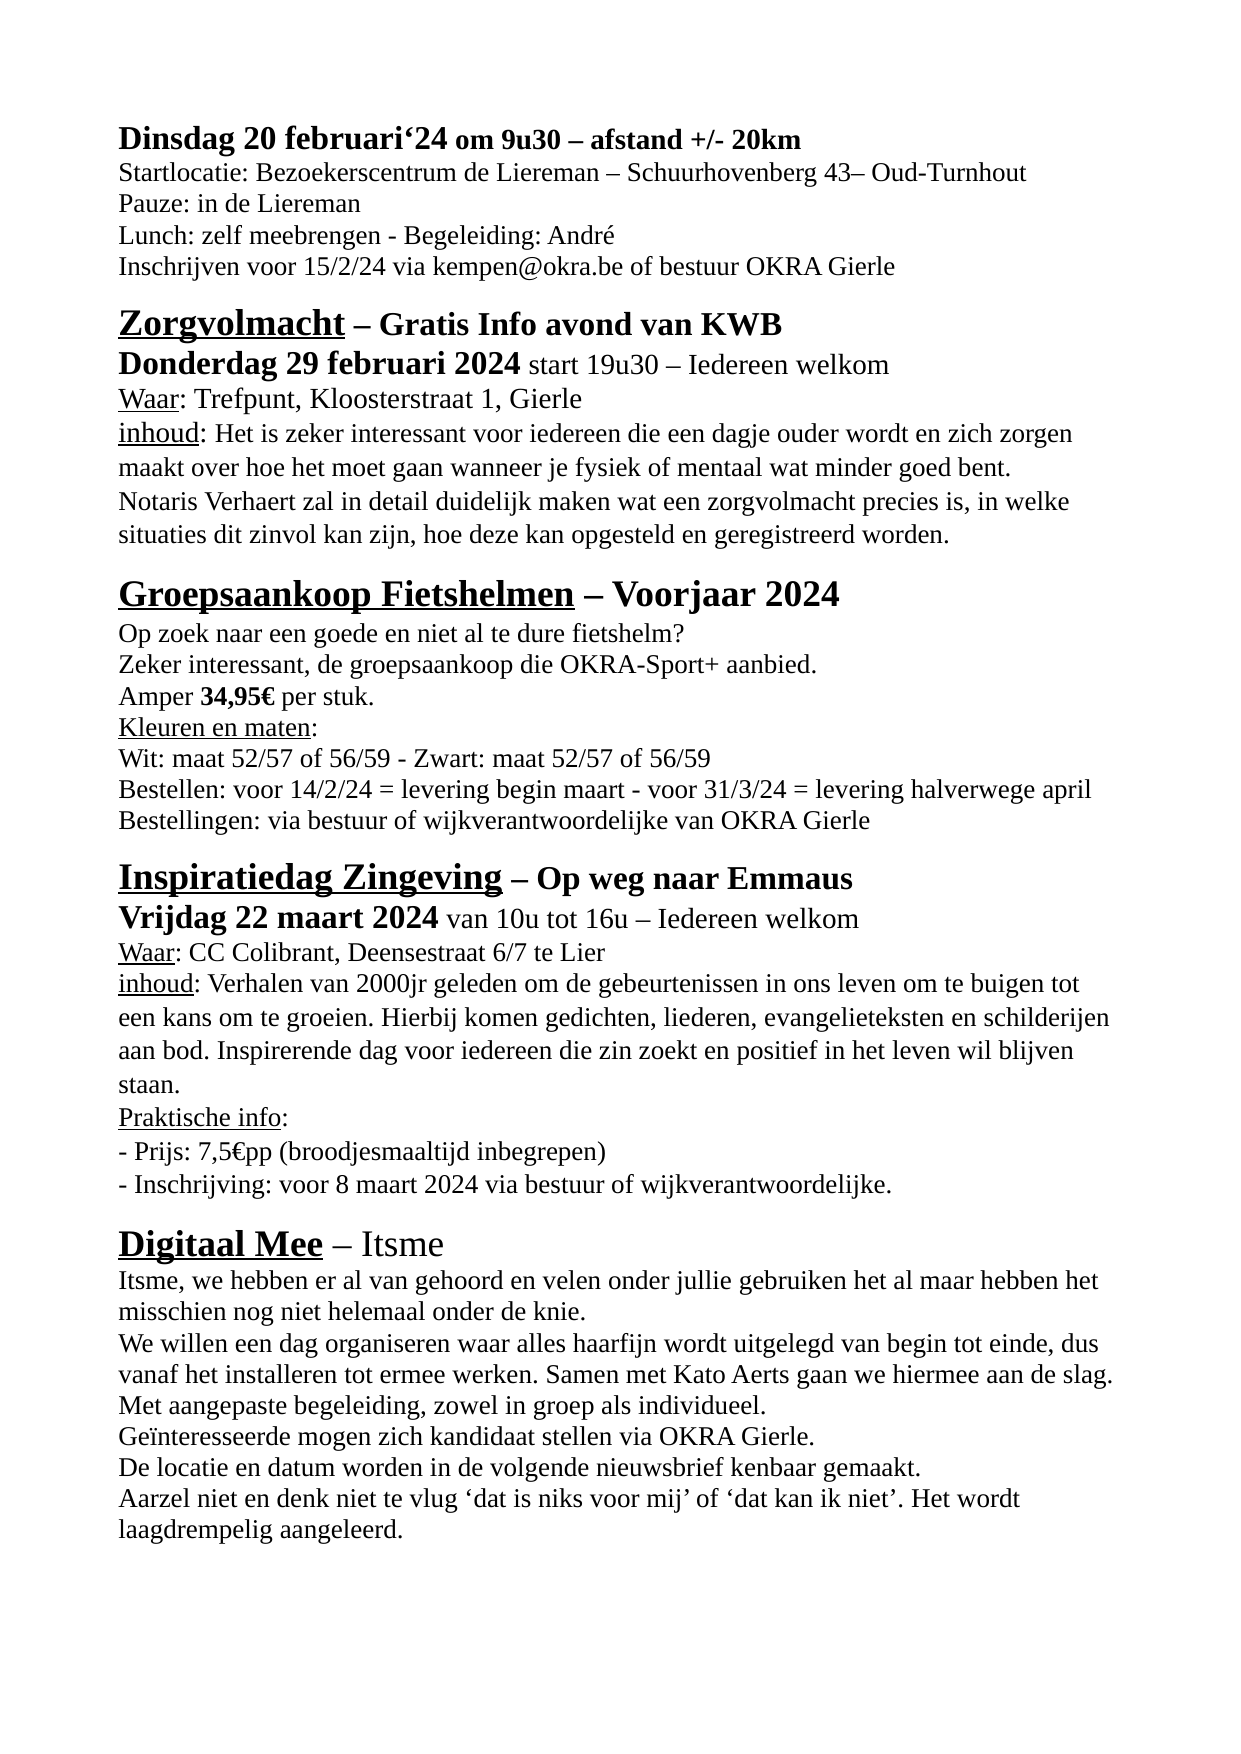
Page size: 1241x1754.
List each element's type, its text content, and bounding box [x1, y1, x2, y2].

text Amper 34,95€ per stuk. [118, 680, 1122, 711]
text Kleuren en maten: [118, 711, 1122, 742]
text Bestellingen: via bestuur of wijkverantwoordelijke van OKRA Gierle [118, 804, 1122, 836]
text Dinsdag 20 februari‘24 om 9u30 – afstand +/- 20km [118, 118, 1122, 156]
text Notaris Verhaert zal in detail duidelijk maken wat een zorgvolmacht precies is, in welke situaties dit zinvol kan zijn, hoe deze kan opgesteld en geregistreerd worden. [118, 485, 1122, 549]
text Donderdag 29 februari 2024 start 19u30 – Iedereen welkom [118, 343, 1122, 382]
text Wit: maat 52/57 of 56/59 - Zwart: maat 52/57 of 56/59 [118, 742, 1122, 773]
text Waar: CC Colibrant, Deensestraat 6/7 te Lier [118, 936, 1122, 967]
text Praktische info: [118, 1101, 1122, 1133]
text inhoud: Verhalen van 2000jr geleden om de gebeurtenissen in ons leven om te buigen tot een kans om te groeien. Hierbij komen gedichten, liederen, evangelieteksten en schilderijen aan bod. Inspirerende dag voor iedereen die zin zoekt en positief in het leven wil blijven staan. [118, 967, 1122, 1099]
text Waar: Trefpunt, Kloosterstraat 1, Gierle [118, 382, 1122, 415]
text Vrijdag 22 maart 2024 van 10u tot 16u – Iedereen welkom [118, 898, 1122, 936]
text inhoud: Het is zeker interessant voor iedereen die een dagje ouder wordt en zich zorgen maakt over hoe het moet gaan wanneer je fysiek of mentaal wat minder goed bent. [118, 415, 1122, 482]
text Op zoek naar een goede en niet al te dure fietshelm? [118, 617, 1122, 649]
text Startlocatie: Bezoekerscentrum de Liereman – Schuurhovenberg 43– Oud-Turnhout [118, 156, 1122, 188]
text Zorgvolmacht – Gratis Info avond van KWB [118, 300, 1122, 343]
text Inschrijven voor 15/2/24 via kempen@okra.be of bestuur OKRA Gierle [118, 250, 1122, 281]
text Aarzel niet en denk niet te vlug ‘dat is niks voor mij’ of ‘dat kan ik niet’. Het wordt laagdrempelig aangeleerd. [118, 1482, 1122, 1545]
text Geïnteresseerde mogen zich kandidaat stellen via OKRA Gierle. [118, 1420, 1122, 1451]
text Itsme, we hebben er al van gehoord en velen onder jullie gebruiken het al maar hebben het misschien nog niet helemaal onder de knie. [118, 1264, 1122, 1327]
text Pauze: in de Liereman [118, 188, 1122, 219]
text De locatie en datum worden in de volgende nieuwsbrief kenbaar gemaakt. [118, 1451, 1122, 1482]
text Lunch: zelf meebrengen - Begeleiding: André [118, 219, 1122, 250]
text Groepsaankoop Fietshelmen – Voorjaar 2024 [118, 571, 1122, 614]
text - Inschrijving: voor 8 maart 2024 via bestuur of wijkverantwoordelijke. [118, 1168, 1122, 1200]
text Zeker interessant, de groepsaankoop die OKRA-Sport+ aanbied. [118, 649, 1122, 680]
text Digitaal Mee – Itsme [118, 1221, 1122, 1264]
text Bestellen: voor 14/2/24 = levering begin maart - voor 31/3/24 = levering halverwege april [118, 773, 1122, 804]
text - Prijs: 7,5€pp (broodjesmaaltijd inbegrepen) [118, 1135, 1122, 1166]
text Inspiratiedag Zingeving – Op weg naar Emmaus [118, 855, 1122, 898]
text We willen een dag organiseren waar alles haarfijn wordt uitgelegd van begin tot einde, dus vanaf het installeren tot ermee werken. Samen met Kato Aerts gaan we hiermee aan de slag. Met aangepaste begeleiding, zowel in groep als individueel. [118, 1327, 1122, 1420]
